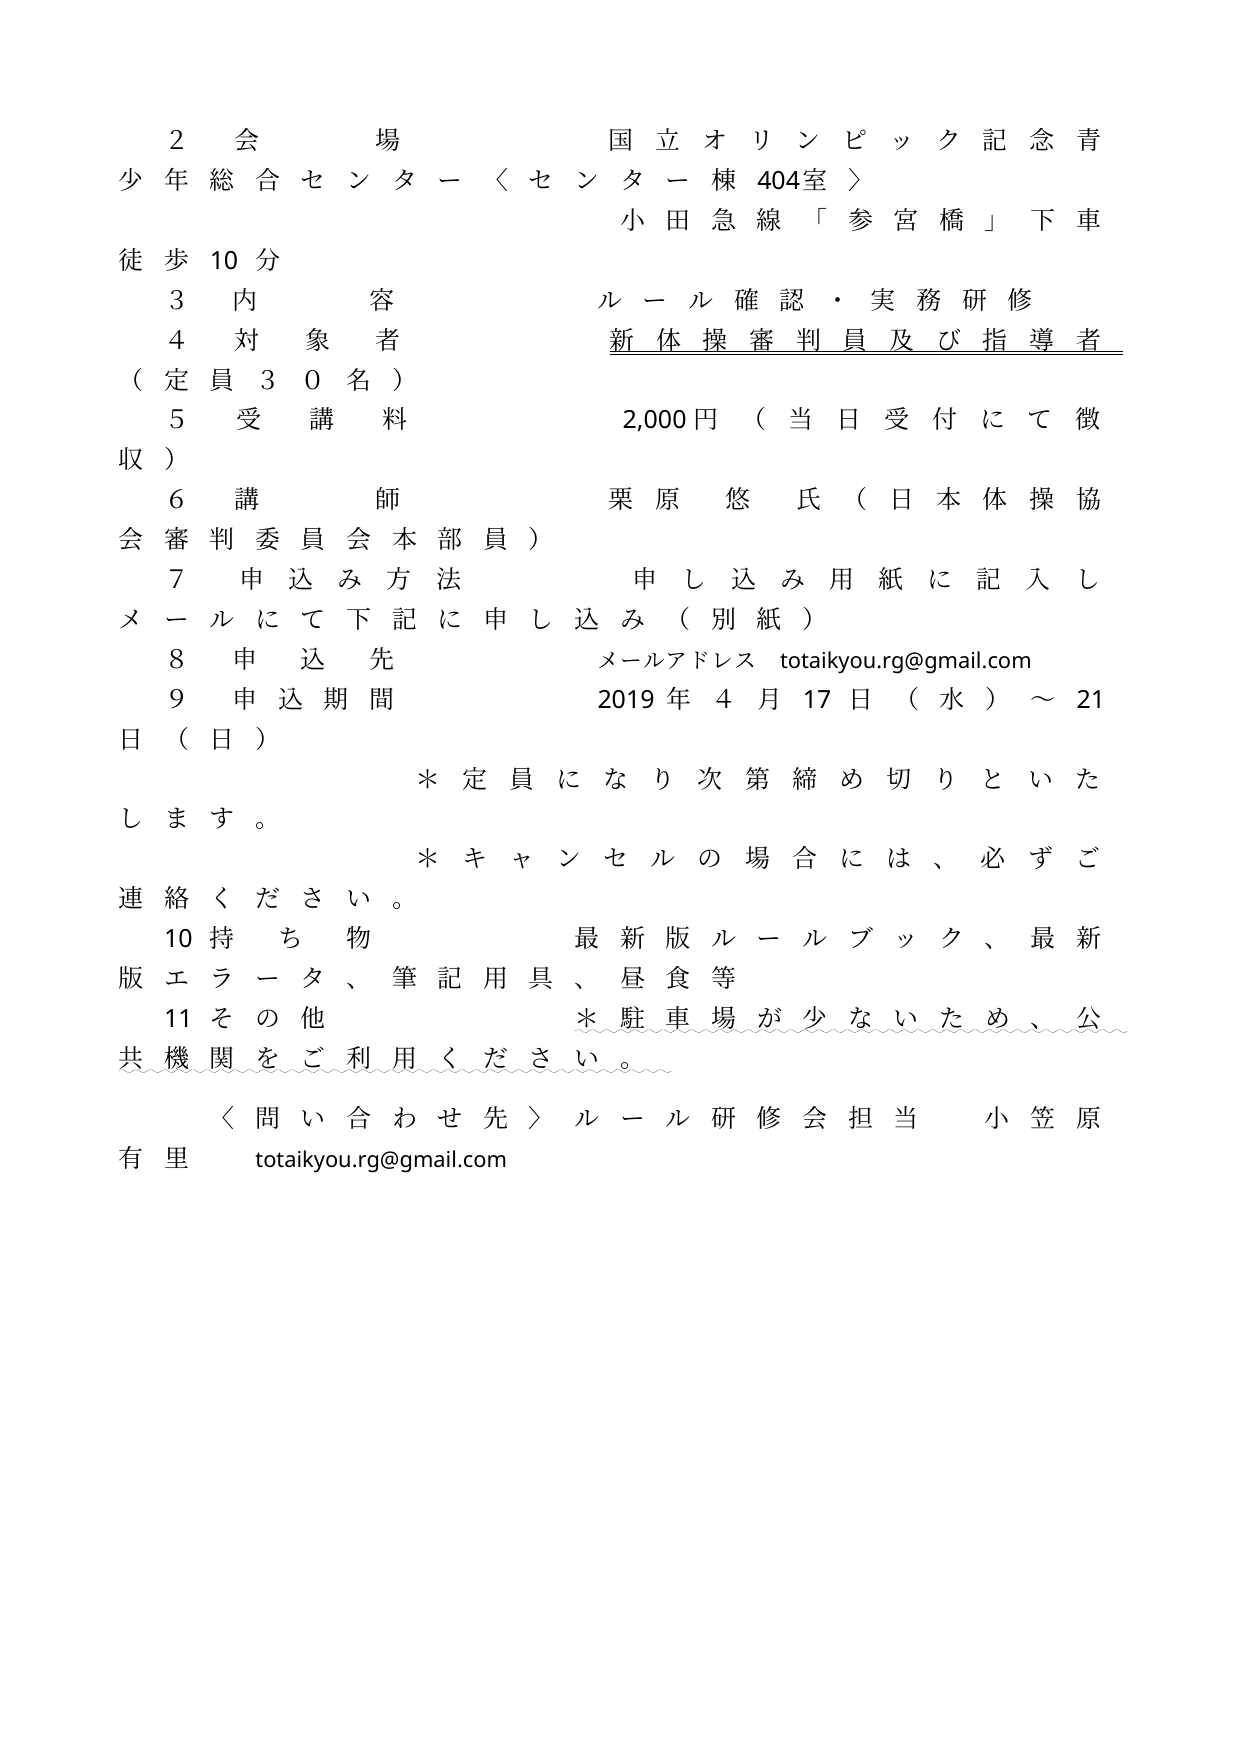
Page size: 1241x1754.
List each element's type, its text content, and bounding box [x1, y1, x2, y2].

text 10 持 ち 物 最新版ルールブック、最新版エラータ、筆記用具、昼食等 [118, 917, 1122, 997]
text ２ 会 場 国立オリンピック記念青少年総合センター〈センター棟404室〉 [118, 119, 1122, 199]
text 小田急線「参宮橋」下車徒歩10分 [118, 199, 1122, 278]
text 〈問い合わせ先〉ルール研修会担当 小笠原 有里 totaikyou.rg@gmail.com [118, 1096, 1122, 1176]
text ５ 受 講 料 2,000円（当日受付にて徴収） [118, 398, 1122, 478]
text ＊キャンセルの場合には、必ずご連絡ください。 [118, 837, 1122, 917]
text 11 その他 ＊駐車場が少ないため、公共機関をご利用ください。 [118, 997, 1122, 1076]
text ８ 申 込 先 メールアドレス totaikyou.rg@gmail.com [118, 638, 1122, 677]
text ３ 内 容 ルール確認・実務研修 [118, 278, 1122, 318]
text ７ 申込み方法 申し込み用紙に記入しメールにて下記に申し込み（別紙） [118, 558, 1122, 638]
text ＊定員になり次第締め切りといたします。 [118, 757, 1122, 837]
text ４ 対 象 者 新体操審判員及び指導者（定員３０名） [118, 318, 1122, 398]
text ６ 講 師 栗原 悠 氏（日本体操協会審判委員会本部員） [118, 478, 1122, 558]
text ９ 申込期間 2019年４月17日（水）～21日（日） [118, 677, 1122, 757]
